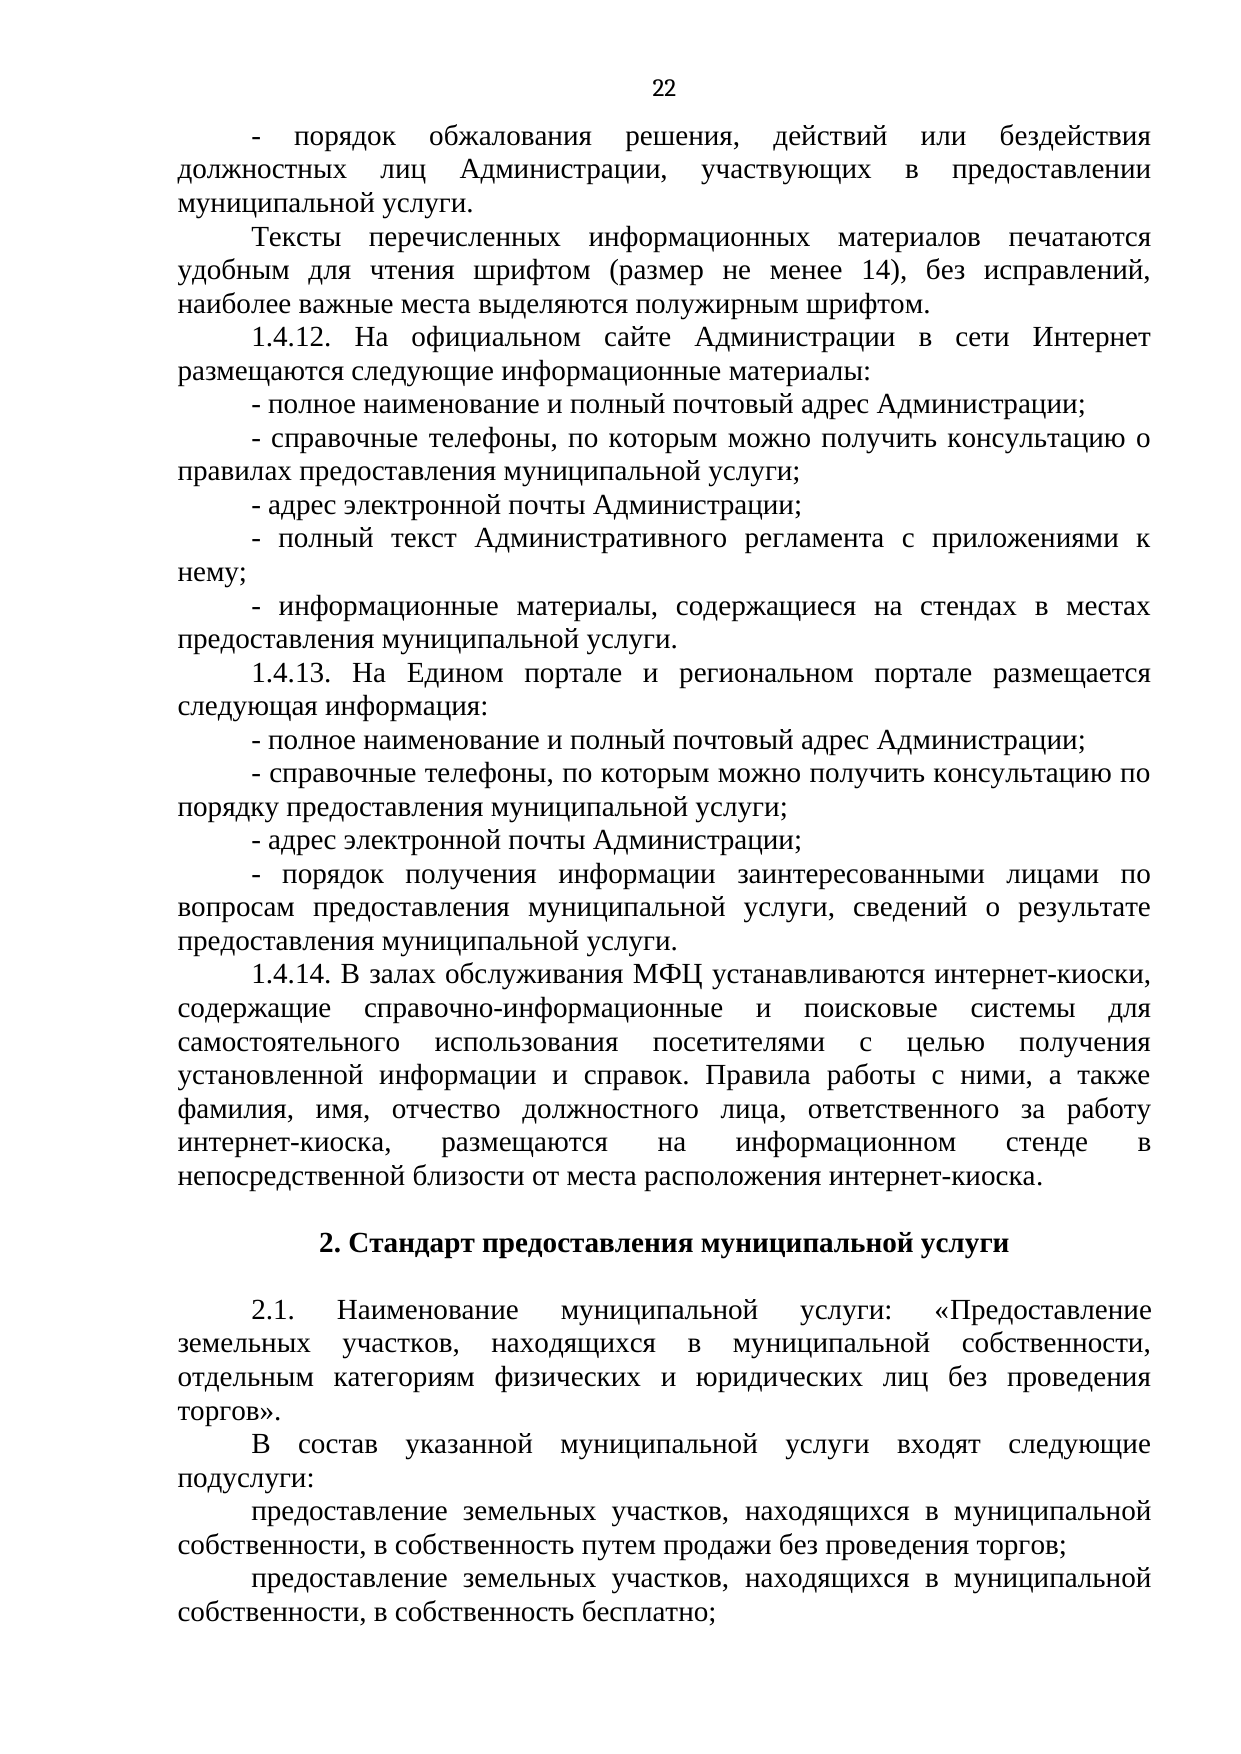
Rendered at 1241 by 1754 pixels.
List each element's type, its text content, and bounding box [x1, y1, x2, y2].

text - справочные телефоны, по которым можно получить консультацию о правилах предоставления муниципальной услуги; [177, 420, 1152, 487]
text - полный текст Административного регламента с приложениями к нему; [177, 521, 1152, 588]
text 1.4.12. На официальном сайте Администрации в сети Интернет размещаются следующие информационные материалы: [177, 319, 1152, 386]
text - адрес электронной почты Администрации; [177, 487, 1152, 521]
text Тексты перечисленных информационных материалов печатаются удобным для чтения шрифтом (размер не менее 14), без исправлений, наиболее важные места выделяются полужирным шрифтом. [177, 219, 1152, 319]
text предоставление земельных участков, находящихся в муниципальной собственности, в собственность путем продажи без проведения торгов; [177, 1493, 1152, 1560]
text - адрес электронной почты Администрации; [177, 822, 1152, 856]
text 2. Стандарт предоставления муниципальной услуги [177, 1225, 1152, 1258]
text - порядок обжалования решения, действий или бездействия должностных лиц Администрации, участвующих в предоставлении муниципальной услуги. [177, 118, 1152, 219]
text В состав указанной муниципальной услуги входят следующие подуслуги: [177, 1426, 1152, 1493]
text - информационные материалы, содержащиеся на стендах в местах предоставления муниципальной услуги. [177, 588, 1152, 655]
text 2.1. Наименование муниципальной услуги: «Предоставление земельных участков, находящихся в муниципальной собственности, отдельным категориям физических и юридических лиц без проведения торгов». [177, 1292, 1152, 1426]
text 1.4.13. На Едином портале и региональном портале размещается следующая информация: [177, 655, 1152, 722]
text предоставление земельных участков, находящихся в муниципальной собственности, в собственность бесплатно; [177, 1560, 1152, 1627]
text - полное наименование и полный почтовый адрес Администрации; [177, 722, 1152, 755]
text 1.4.14. В залах обслуживания МФЦ устанавливаются интернет-киоски, содержащие справочно-информационные и поисковые системы для самостоятельного использования посетителями с целью получения установленной информации и справок. Правила работы с ними, а также фамилия, имя, отчество должностного лица, ответственного за работу интернет-киоска, размещаются на информационном стенде в непосредственной близости от места расположения интернет-киоска. [177, 957, 1152, 1191]
text - полное наименование и полный почтовый адрес Администрации; [177, 386, 1152, 420]
text - порядок получения информации заинтересованными лицами по вопросам предоставления муниципальной услуги, сведений о результате предоставления муниципальной услуги. [177, 856, 1152, 957]
text - справочные телефоны, по которым можно получить консультацию по порядку предоставления муниципальной услуги; [177, 755, 1152, 822]
